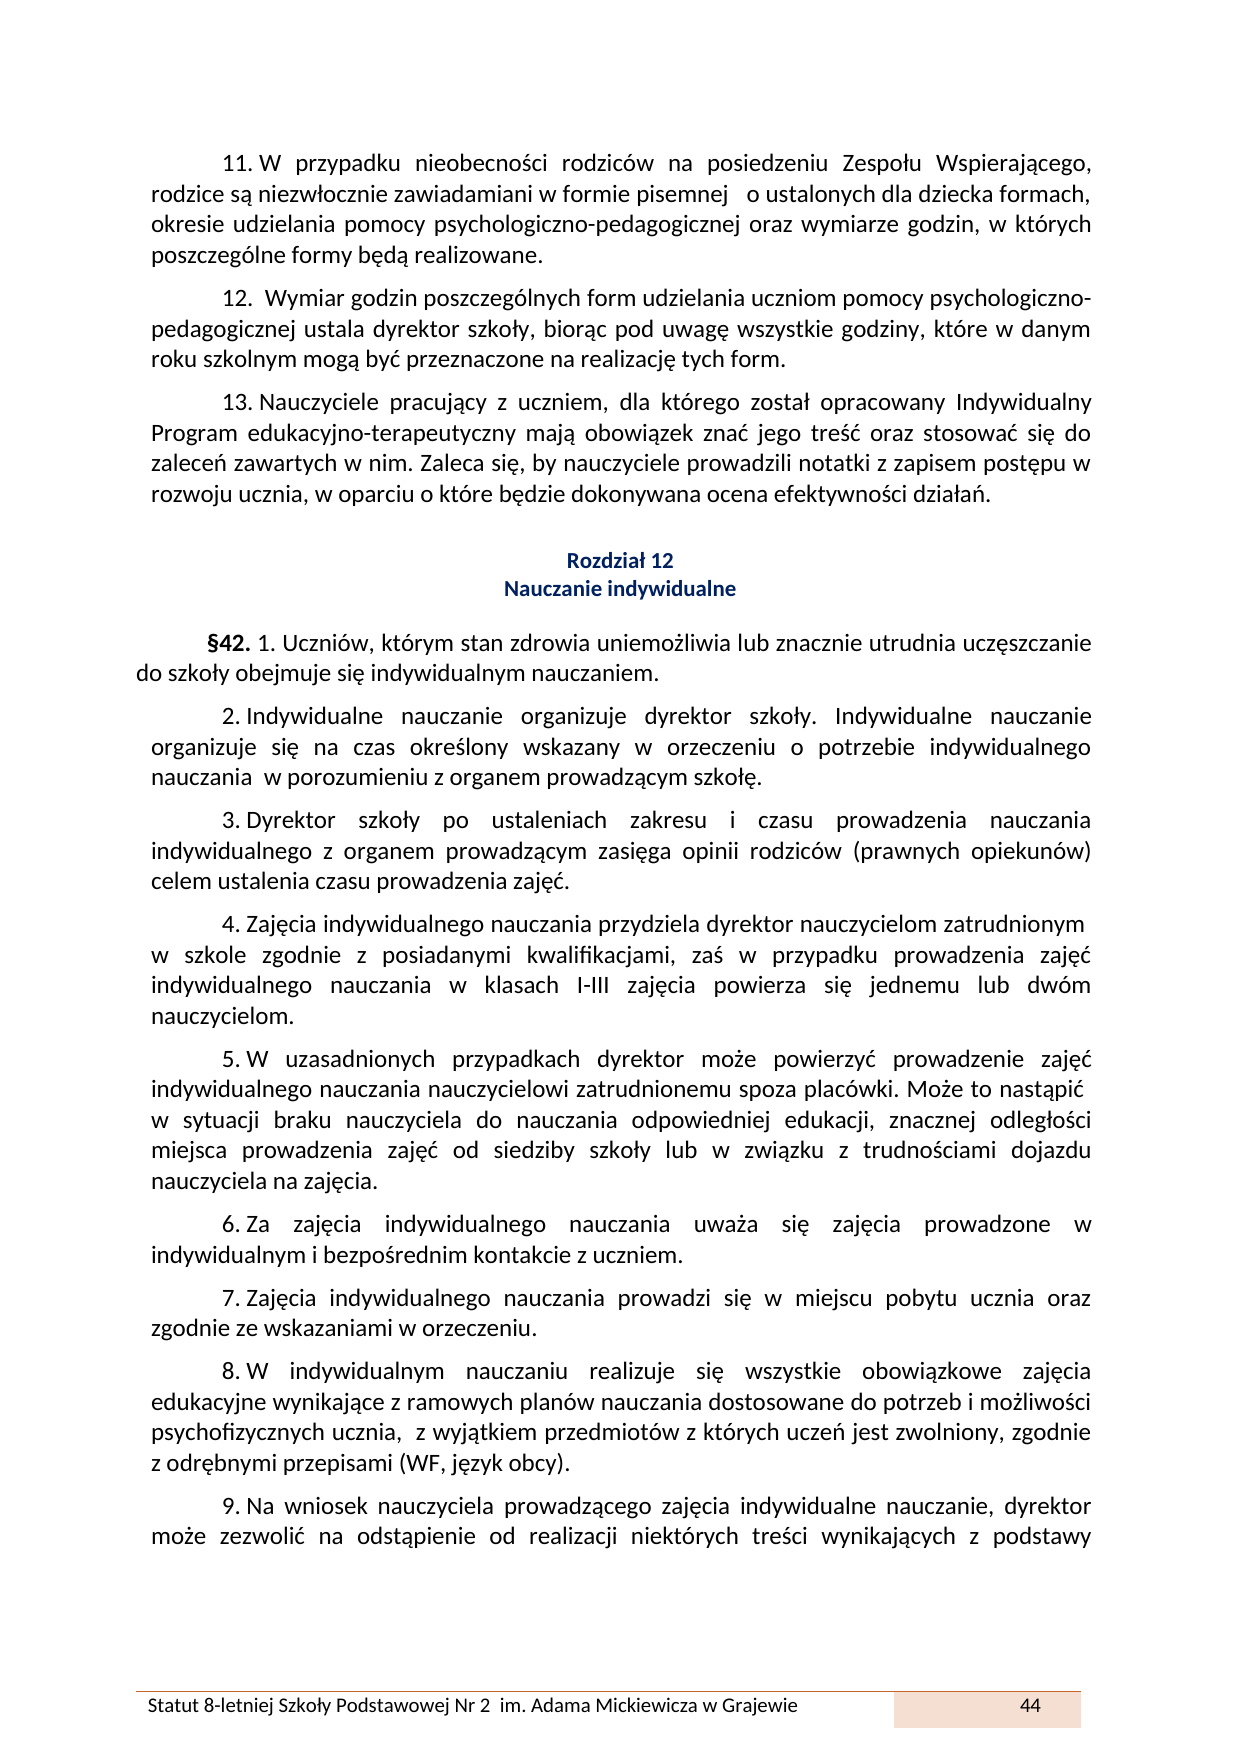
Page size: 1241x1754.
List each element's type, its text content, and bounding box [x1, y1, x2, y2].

list W indywidualnym nauczaniu realizuje się wszystkie obowiązkowe zajęcia edukacyjne wynikające z ramowych planów nauczania dostosowane do potrzeb i możliwości psychofizycznych ucznia, z wyjątkiem przedmiotów z których uczeń jest zwolniony, zgodnie z odrębnymi przepisami (WF, język obcy). [151, 1355, 1093, 1477]
list Dyrektor szkoły po ustaleniach zakresu i czasu prowadzenia nauczania indywidualnego z organem prowadzącym zasięga opinii rodziców (prawnych opiekunów) celem ustalenia czasu prowadzenia zajęć. [151, 804, 1093, 896]
list W przypadku nieobecności rodziców na posiedzeniu Zespołu Wspierającego, rodzice są niezwłocznie zawiadamiani w formie pisemnej o ustalonych dla dziecka formach, okresie udzielania pomocy psychologiczno-pedagogicznej oraz wymiarze godzin, w których poszczególne formy będą realizowane. [151, 148, 1093, 270]
list 1. Uczniów, którym stan zdrowia uniemożliwia lub znacznie utrudnia uczęszczanie do szkoły obejmuje się indywidualnym nauczaniem. [136, 627, 1093, 688]
list Indywidualne nauczanie organizuje dyrektor szkoły. Indywidualne nauczanie organizuje się na czas określony wskazany w orzeczeniu o potrzebie indywidualnego nauczania w porozumieniu z organem prowadzącym szkołę. [151, 700, 1093, 792]
list Nauczyciele pracujący z uczniem, dla którego został opracowany Indywidualny Program edukacyjno-terapeutyczny mają obowiązek znać jego treść oraz stosować się do zaleceń zawartych w nim. Zaleca się, by nauczyciele prowadzili notatki z zapisem postępu w rozwoju ucznia, w oparciu o które będzie dokonywana ocena efektywności działań. [151, 386, 1093, 508]
list W uzasadnionych przypadkach dyrektor może powierzyć prowadzenie zajęć indywidualnego nauczania nauczycielowi zatrudnionemu spoza placówki. Może to nastąpić w sytuacji braku nauczyciela do nauczania odpowiedniej edukacji, znacznej odległości miejsca prowadzenia zajęć od siedziby szkoły lub w związku z trudnościami dojazdu nauczyciela na zajęcia. [151, 1043, 1093, 1196]
list Wymiar godzin poszczególnych form udzielania uczniom pomocy psychologiczno-pedagogicznej ustala dyrektor szkoły, biorąc pod uwagę wszystkie godziny, które w danym roku szkolnym mogą być przeznaczone na realizację tych form. [151, 282, 1093, 374]
list Za zajęcia indywidualnego nauczania uważa się zajęcia prowadzone w indywidualnym i bezpośrednim kontakcie z uczniem. [151, 1208, 1093, 1269]
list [151, 1490, 1093, 1551]
list Zajęcia indywidualnego nauczania prowadzi się w miejscu pobytu ucznia oraz zgodnie ze wskazaniami w orzeczeniu. [151, 1282, 1093, 1343]
subtitle Rozdział 12 Nauczanie indywidualne [148, 546, 1093, 602]
list Zajęcia indywidualnego nauczania przydziela dyrektor nauczycielom zatrudnionym w szkole zgodnie z posiadanymi kwalifikacjami, zaś w przypadku prowadzenia zajęć indywidualnego nauczania w klasach I-III zajęcia powierza się jednemu lub dwóm nauczycielom. [151, 908, 1093, 1031]
